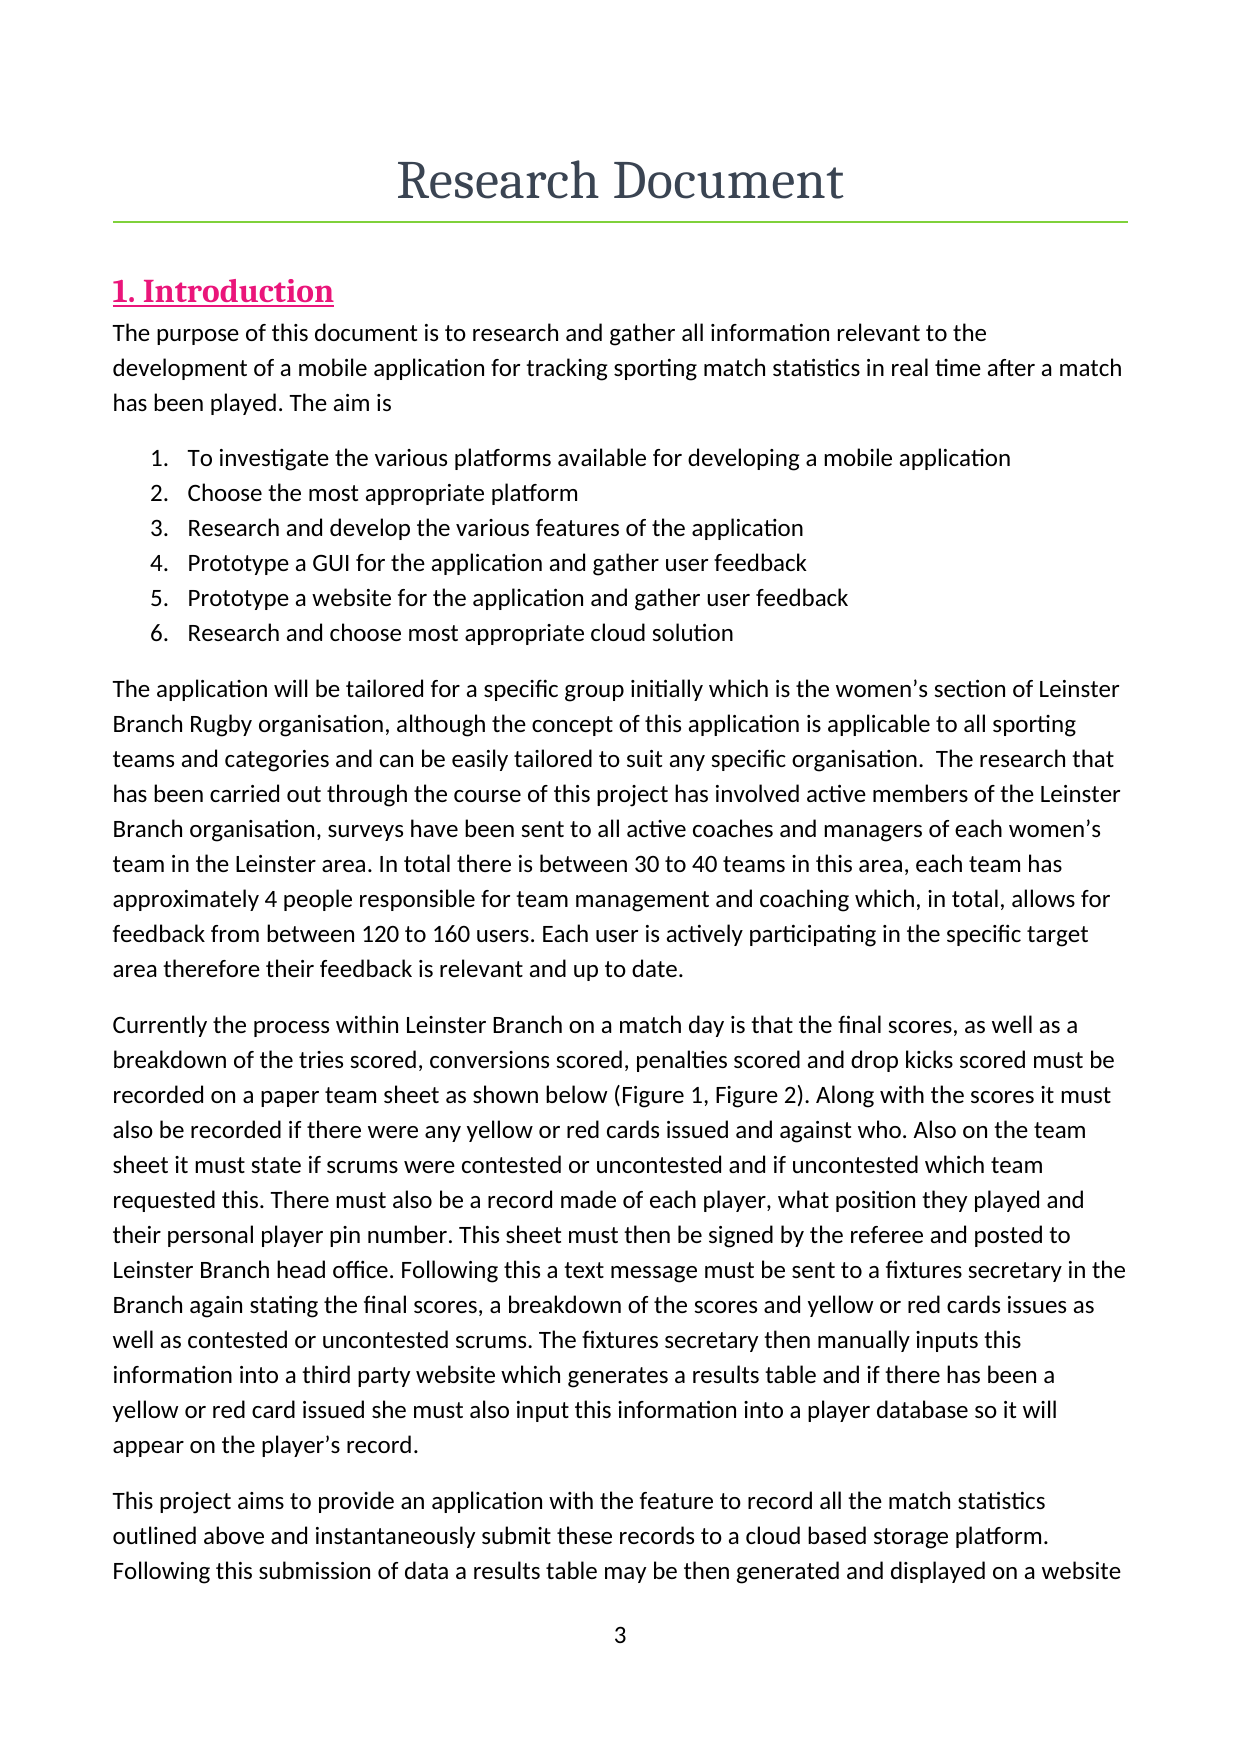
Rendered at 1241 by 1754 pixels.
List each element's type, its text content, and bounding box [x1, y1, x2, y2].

text The application will be tailored for a specific group initially which is the women’s section of Leinster Branch Rugby organisation, although the concept of this application is applicable to all sporting teams and categories and can be easily tailored to suit any specific organisation. The research that has been carried out through the course of this project has involved active members of the Leinster Branch organisation, surveys have been sent to all active coaches and managers of each women’s team in the Leinster area. In total there is between 30 to 40 teams in this area, each team has approximately 4 people responsible for team management and coaching which, in total, allows for feedback from between 120 to 160 users. Each user is actively participating in the specific target area therefore their feedback is relevant and up to date. [112, 673, 1128, 984]
text 1. Introduction [112, 273, 1128, 311]
list Choose the most appropriate platform [150, 478, 1128, 508]
list To investigate the various platforms available for developing a mobile application [150, 443, 1128, 473]
list Prototype a GUI for the application and gather user feedback [150, 548, 1128, 578]
list Prototype a website for the application and gather user feedback [150, 583, 1128, 613]
list Research and develop the various features of the application [150, 513, 1128, 543]
title Research Document [112, 150, 1128, 223]
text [112, 1485, 1128, 1586]
list Research and choose most appropriate cloud solution [150, 618, 1128, 648]
text Currently the process within Leinster Branch on a match day is that the final scores, as well as a breakdown of the tries scored, conversions scored, penalties scored and drop kicks scored must be recorded on a paper team sheet as shown below (Figure 1, Figure 2). Along with the scores it must also be recorded if there were any yellow or red cards issued and against who. Also on the team sheet it must state if scrums were contested or uncontested and if uncontested which team requested this. There must also be a record made of each player, what position they played and their personal player pin number. This sheet must then be signed by the referee and posted to Leinster Branch head office. Following this a text message must be sent to a fixtures secretary in the Branch again stating the final scores, a breakdown of the scores and yellow or red cards issues as well as contested or uncontested scrums. The fixtures secretary then manually inputs this information into a third party website which generates a results table and if there has been a yellow or red card issued she must also input this information into a player database so it will appear on the player’s record. [112, 1009, 1128, 1460]
text The purpose of this document is to research and gather all information relevant to the development of a mobile application for tracking sporting match statistics in real time after a match has been played. The aim is [112, 317, 1128, 417]
